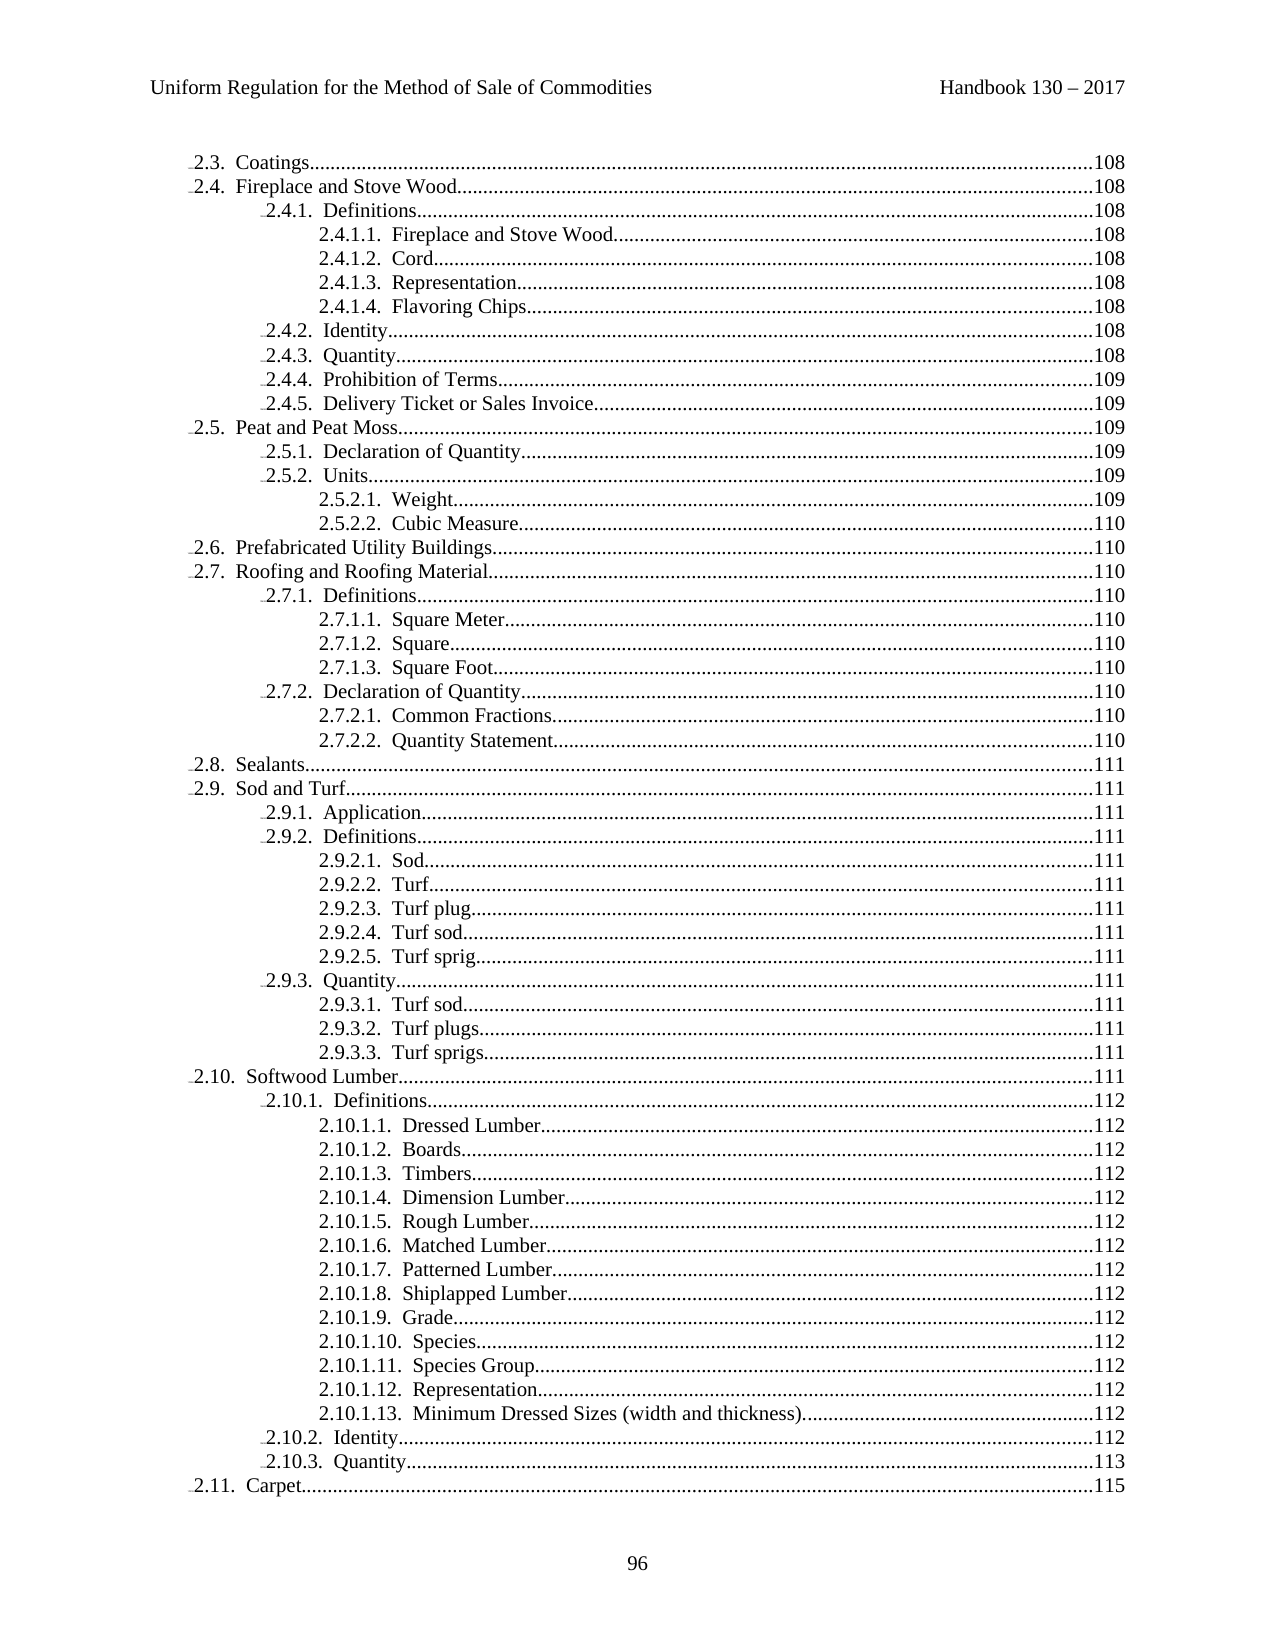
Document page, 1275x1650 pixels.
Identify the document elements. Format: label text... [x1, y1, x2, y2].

text 1964B2.7.2. Declaration of Quantity. 110 [259, 679, 1125, 703]
text 2.7.2.2. Quantity Statement. 110 [319, 727, 1125, 752]
text 2.10.1.11. Species Group. 112 [319, 1353, 1125, 1377]
text 1965B2.9.1. Application. 111 [259, 800, 1125, 824]
text 2.4.1.1. Fireplace and Stove Wood. 108 [319, 222, 1125, 246]
text 2.9.3.1. Turf sod. 111 [319, 992, 1125, 1016]
text 2.9.3.3. Turf sprigs. 111 [319, 1040, 1125, 1064]
text 2.10.1.4. Dimension Lumber. 112 [319, 1185, 1125, 1209]
text 2.7.2.1. Common Fractions. 110 [319, 703, 1125, 727]
text 2.4.1.3. Representation. 108 [319, 270, 1125, 294]
text 2.9.2.5. Turf sprig. 111 [319, 944, 1125, 968]
text 1963B2.7.1. Definitions. 110 [259, 583, 1125, 607]
text 2.9.2.4. Turf sod. 111 [319, 920, 1125, 944]
text 2.4.1.4. Flavoring Chips. 108 [319, 294, 1125, 318]
text 2.7.1.1. Square Meter. 110 [319, 607, 1125, 631]
text 2.7.1.3. Square Foot. 110 [319, 655, 1125, 679]
text 1962B2.5.2. Units. 109 [259, 463, 1125, 487]
text 1695B2.5. Peat and Peat Moss. 109 [187, 415, 1125, 439]
text 2.9.3.2. Turf plugs. 111 [319, 1016, 1125, 1040]
text 1693B2.3. Coatings. 108 [187, 150, 1125, 174]
text 2.10.1.9. Grade. 112 [319, 1305, 1125, 1329]
text 2.9.2.2. Turf. 111 [319, 872, 1125, 896]
text 2.10.1.8. Shiplapped Lumber. 112 [319, 1281, 1125, 1305]
text 2.10.1.7. Patterned Lumber. 112 [319, 1257, 1125, 1281]
text 1966B2.9.2. Definitions. 111 [259, 824, 1125, 848]
text 1967B2.9.3. Quantity. 111 [259, 968, 1125, 992]
text 1700B2.10. Softwood Lumber. 111 [187, 1064, 1125, 1088]
text 2.10.1.6. Matched Lumber. 112 [319, 1233, 1125, 1257]
text 1958B2.4.3. Quantity. 108 [259, 342, 1125, 367]
text 2.10.1.2. Boards. 112 [319, 1137, 1125, 1161]
text 1694B2.4. Fireplace and Stove Wood. 108 [187, 174, 1125, 198]
text 2.10.1.12. Representation. 112 [319, 1377, 1125, 1401]
text 1698B2.8. Sealants. 111 [187, 752, 1125, 776]
text 1960B2.4.5. Delivery Ticket or Sales Invoice. 109 [259, 391, 1125, 415]
text 2.5.2.1. Weight. 109 [319, 487, 1125, 511]
text 2.9.2.3. Turf plug. 111 [319, 896, 1125, 920]
text 1970B2.10.3. Quantity. 113 [259, 1449, 1125, 1473]
text 2.10.1.10. Species. 112 [319, 1329, 1125, 1353]
text 1969B2.10.2. Identity. 112 [259, 1425, 1125, 1449]
text 2.10.1.5. Rough Lumber. 112 [319, 1209, 1125, 1233]
text 2.9.2.1. Sod. 111 [319, 848, 1125, 872]
text 1957B2.4.2. Identity. 108 [259, 318, 1125, 342]
text 1701B2.11. Carpet. 115 [187, 1473, 1125, 1497]
text 1968B2.10.1. Definitions. 112 [259, 1088, 1125, 1112]
text 2.10.1.1. Dressed Lumber. 112 [319, 1112, 1125, 1137]
text 2.5.2.2. Cubic Measure. 110 [319, 511, 1125, 535]
text 1699B2.9. Sod and Turf. 111 [187, 776, 1125, 800]
text 1961B2.5.1. Declaration of Quantity. 109 [259, 439, 1125, 463]
text 2.10.1.13. Minimum Dressed Sizes (width and thickness). 112 [319, 1401, 1125, 1425]
text 1697B2.7. Roofing and Roofing Material. 110 [187, 559, 1125, 583]
text 1956B2.4.1. Definitions. 108 [259, 198, 1125, 222]
text 2.4.1.2. Cord. 108 [319, 246, 1125, 270]
text 1696B2.6. Prefabricated Utility Buildings. 110 [187, 535, 1125, 559]
text 2.10.1.3. Timbers. 112 [319, 1161, 1125, 1185]
text 1959B2.4.4. Prohibition of Terms. 109 [259, 367, 1125, 391]
text 2.7.1.2. Square. 110 [319, 631, 1125, 655]
